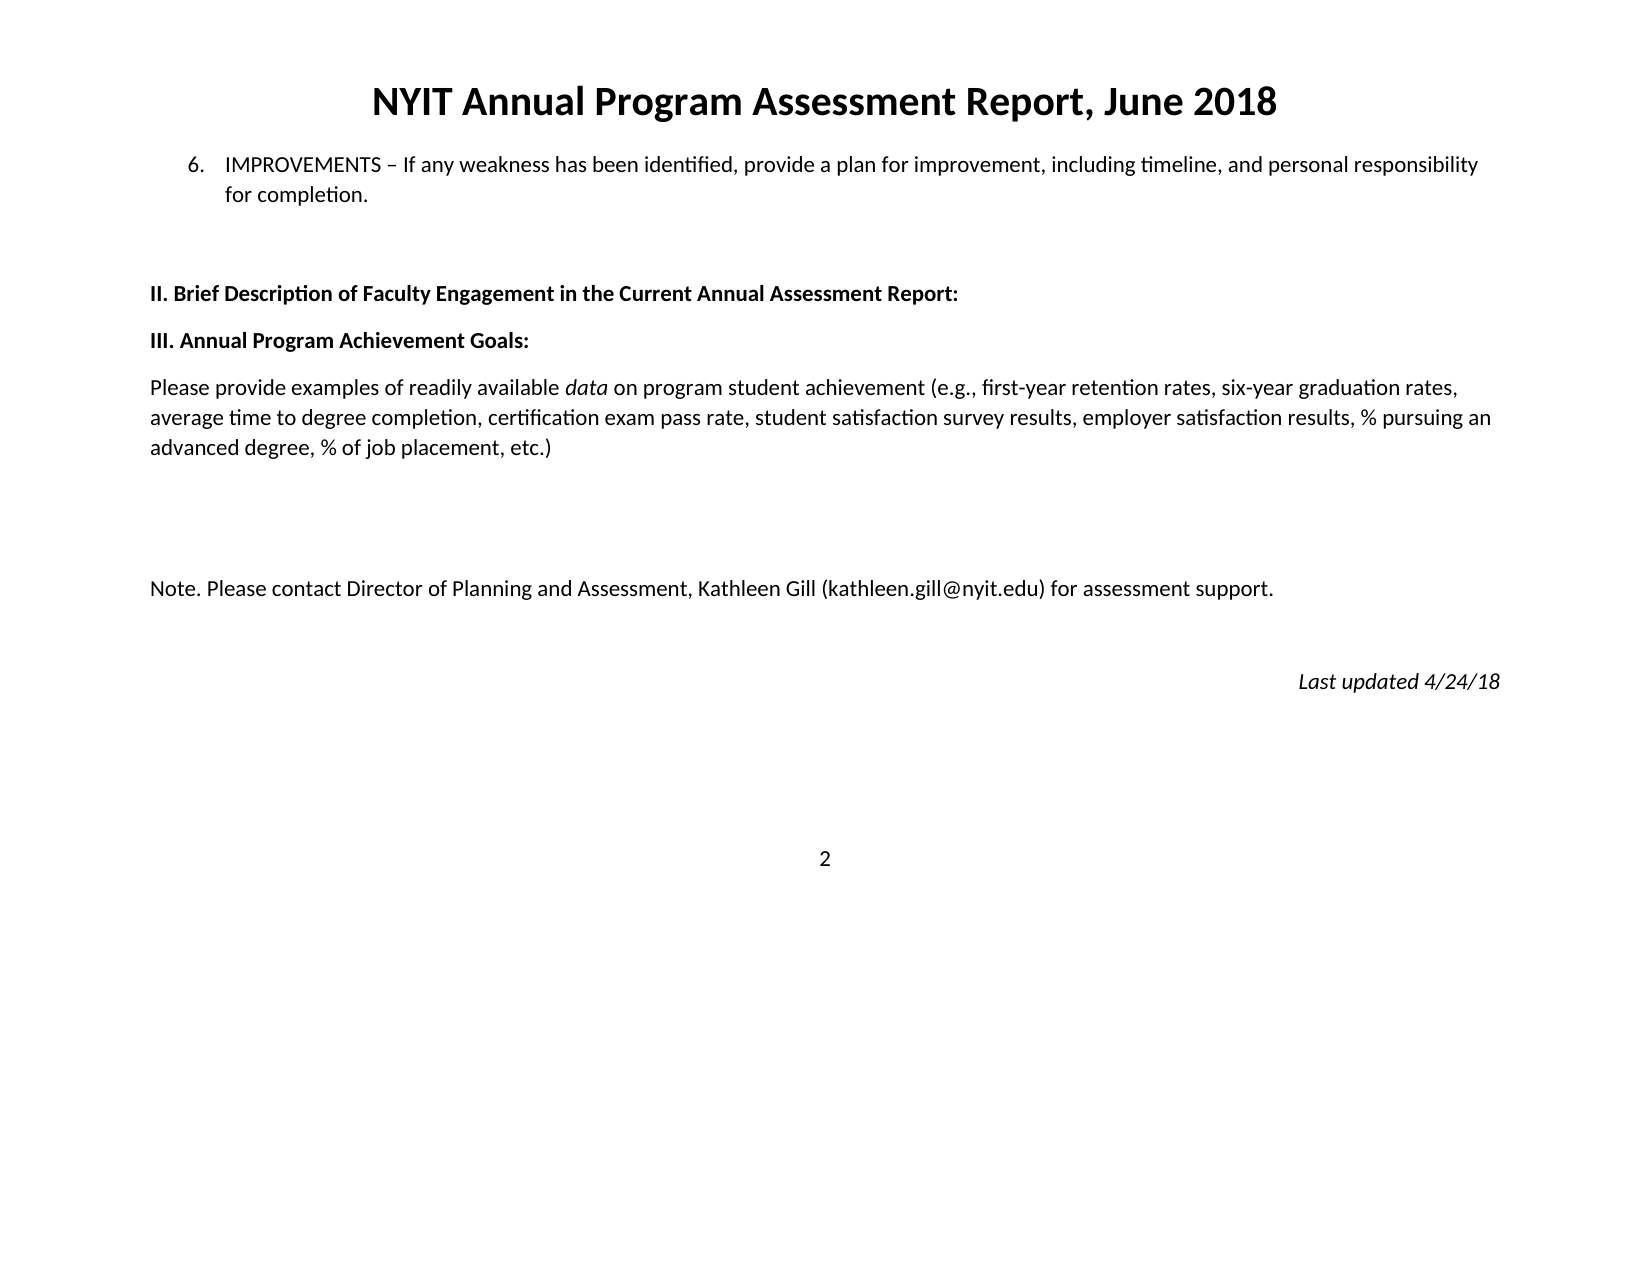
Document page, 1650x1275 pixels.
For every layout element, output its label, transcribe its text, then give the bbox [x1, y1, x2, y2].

text II. Brief Description of Faculty Engagement in the Current Annual Assessment Report: [150, 279, 1500, 307]
list IMPROVEMENTS – If any weakness has been identified, provide a plan for improvement, including timeline, and personal responsibility for completion. [187, 150, 1500, 208]
text Please provide examples of readily available data on program student achievement (e.g., first-year retention rates, six-year graduation rates, average time to degree completion, certification exam pass rate, student satisfaction survey results, employer satisfaction results, % pursuing an advanced degree, % of job placement, etc.) [150, 373, 1500, 461]
text III. Annual Program Achievement Goals: [150, 326, 1500, 354]
text Note. Please contact Director of Planning and Assessment, Kathleen Gill (kathleen.gill@nyit.edu) for assessment support. [150, 574, 1500, 602]
text Last updated 4/24/18 [150, 668, 1500, 696]
